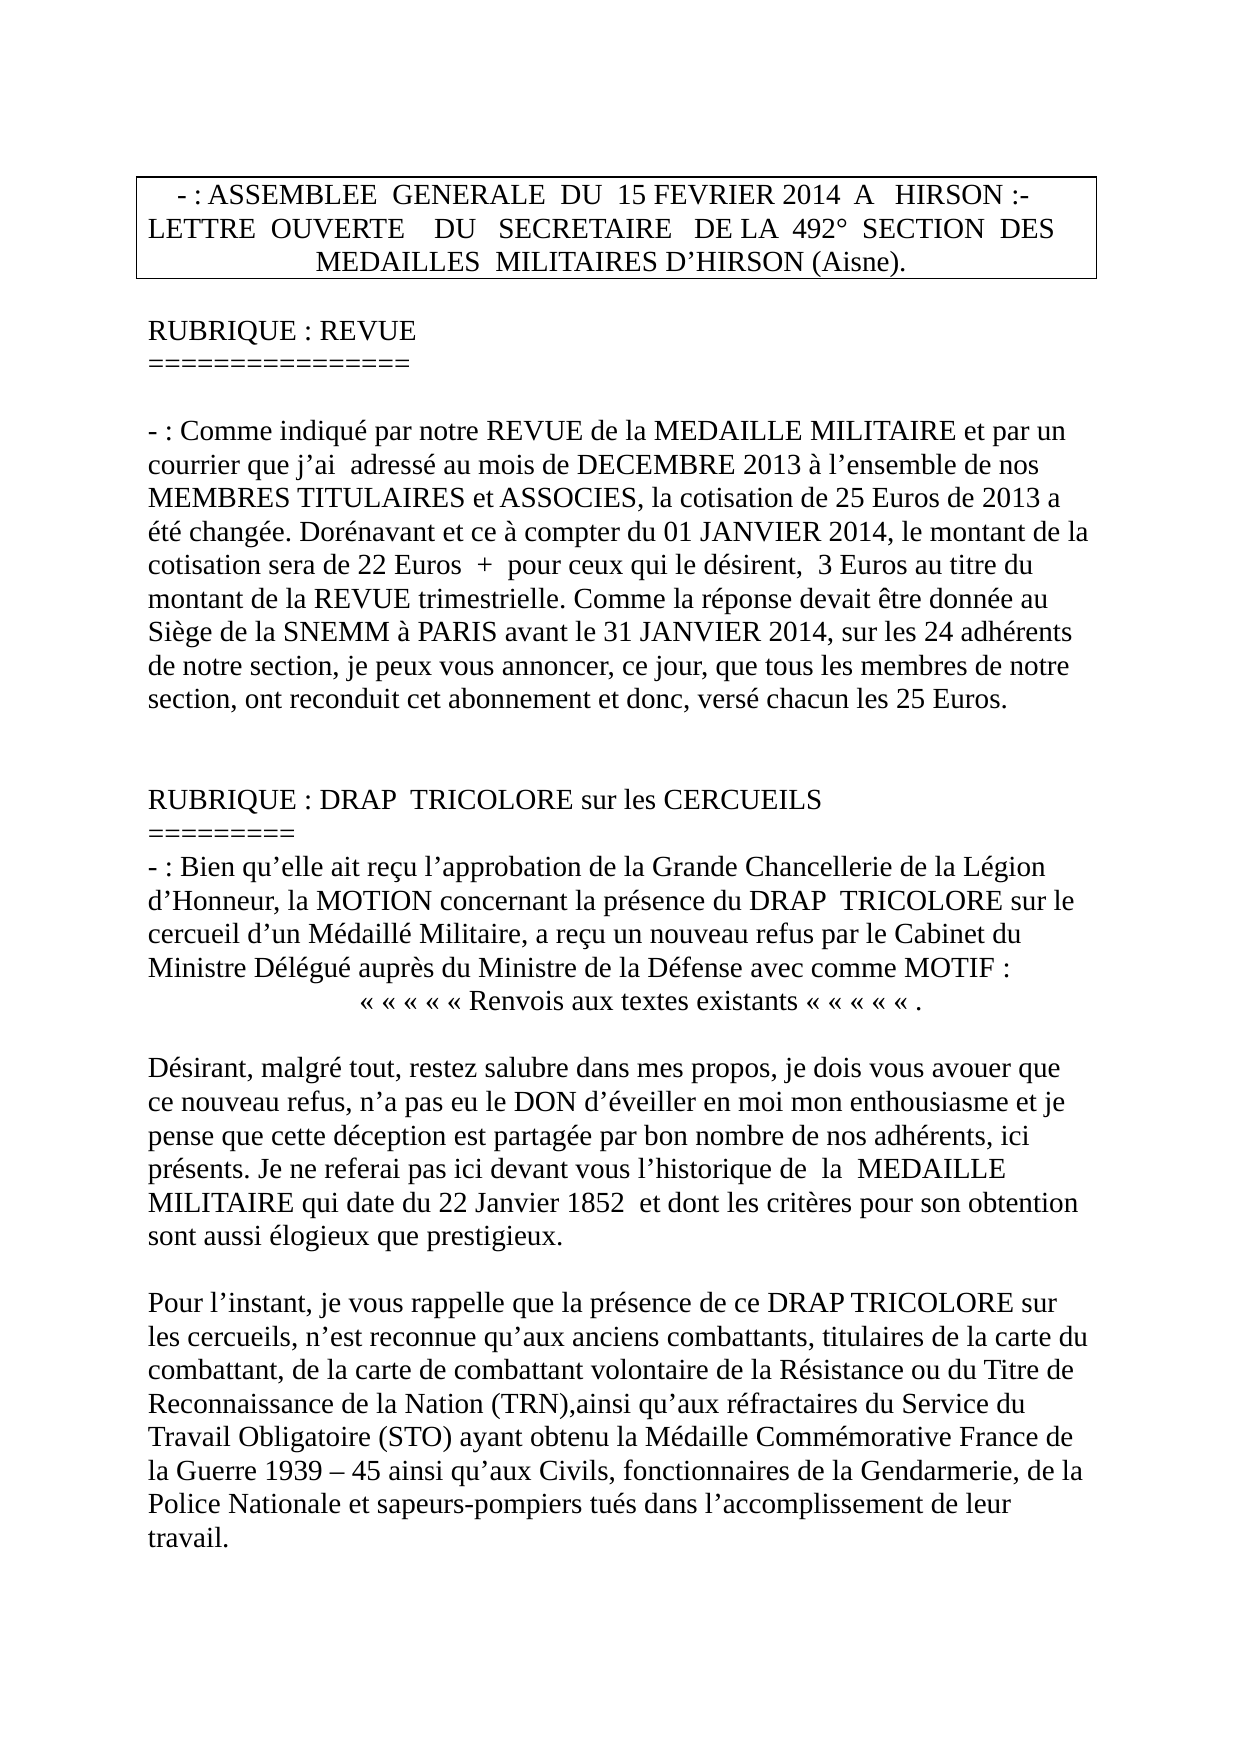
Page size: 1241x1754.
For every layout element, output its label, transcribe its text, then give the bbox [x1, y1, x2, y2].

text - : Comme indiqué par notre REVUE de la MEDAILLE MILITAIRE et par un courrier que j’ai adressé au mois de DECEMBRE 2013 à l’ensemble de nos MEMBRES TITULAIRES et ASSOCIES, la cotisation de 25 Euros de 2013 a été changée. Dorénavant et ce à compter du 01 JANVIER 2014, le montant de la cotisation sera de 22 Euros + pour ceux qui le désirent, 3 Euros au titre du montant de la REVUE trimestrielle. Comme la réponse devait être donnée au Siège de la SNEMM à PARIS avant le 31 JANVIER 2014, sur les 24 adhérents de notre section, je peux vous annoncer, ce jour, que tous les membres de notre section, ont reconduit cet abonnement et donc, versé chacun les 25 Euros. [148, 413, 1093, 715]
text - : Bien qu’elle ait reçu l’approbation de la Grande Chancellerie de la Légion d’Honneur, la MOTION concernant la présence du DRAP TRICOLORE sur le cercueil d’un Médaillé Militaire, a reçu un nouveau refus par le Cabinet du Ministre Délégué auprès du Ministre de la Défense avec comme MOTIF : [148, 849, 1093, 983]
text Pour l’instant, je vous rappelle que la présence de ce DRAP TRICOLORE sur les cercueils, n’est reconnue qu’aux anciens combattants, titulaires de la carte du combattant, de la carte de combattant volontaire de la Résistance ou du Titre de Reconnaissance de la Nation (TRN),ainsi qu’aux réfractaires du Service du Travail Obligatoire (STO) ayant obtenu la Médaille Commémorative France de la Guerre 1939 – 45 ainsi qu’aux Civils, fonctionnaires de la Gendarmerie, de la Police Nationale et sapeurs-pompiers tués dans l’accomplissement de leur travail. [148, 1285, 1093, 1554]
text ========= [148, 816, 1093, 849]
text RUBRIQUE : DRAP TRICOLORE sur les CERCUEILS [148, 782, 1093, 816]
text « « « « « Renvois aux textes existants « « « « « . [148, 983, 1093, 1017]
text Désirant, malgré tout, restez salubre dans mes propos, je dois vous avouer que ce nouveau refus, n’a pas eu le DON d’éveiller en moi mon enthousiasme et je pense que cette déception est partagée par bon nombre de nos adhérents, ici présents. Je ne referai pas ici devant vous l’historique de la MEDAILLE MILITAIRE qui date du 22 Janvier 1852 et dont les critères pour son obtention sont aussi élogieux que prestigieux. [148, 1051, 1093, 1252]
text ================ [148, 346, 1093, 380]
text RUBRIQUE : REVUE [148, 313, 1093, 346]
table_header - : ASSEMBLEE GENERALE DU 15 FEVRIER 2014 A HIRSON :- LETTRE OUVERTE DU SECRETAIRE DE LA 492° SECTION DES MEDAILLES MILITAIRES D’HIRSON (Aisne). [137, 178, 1096, 278]
